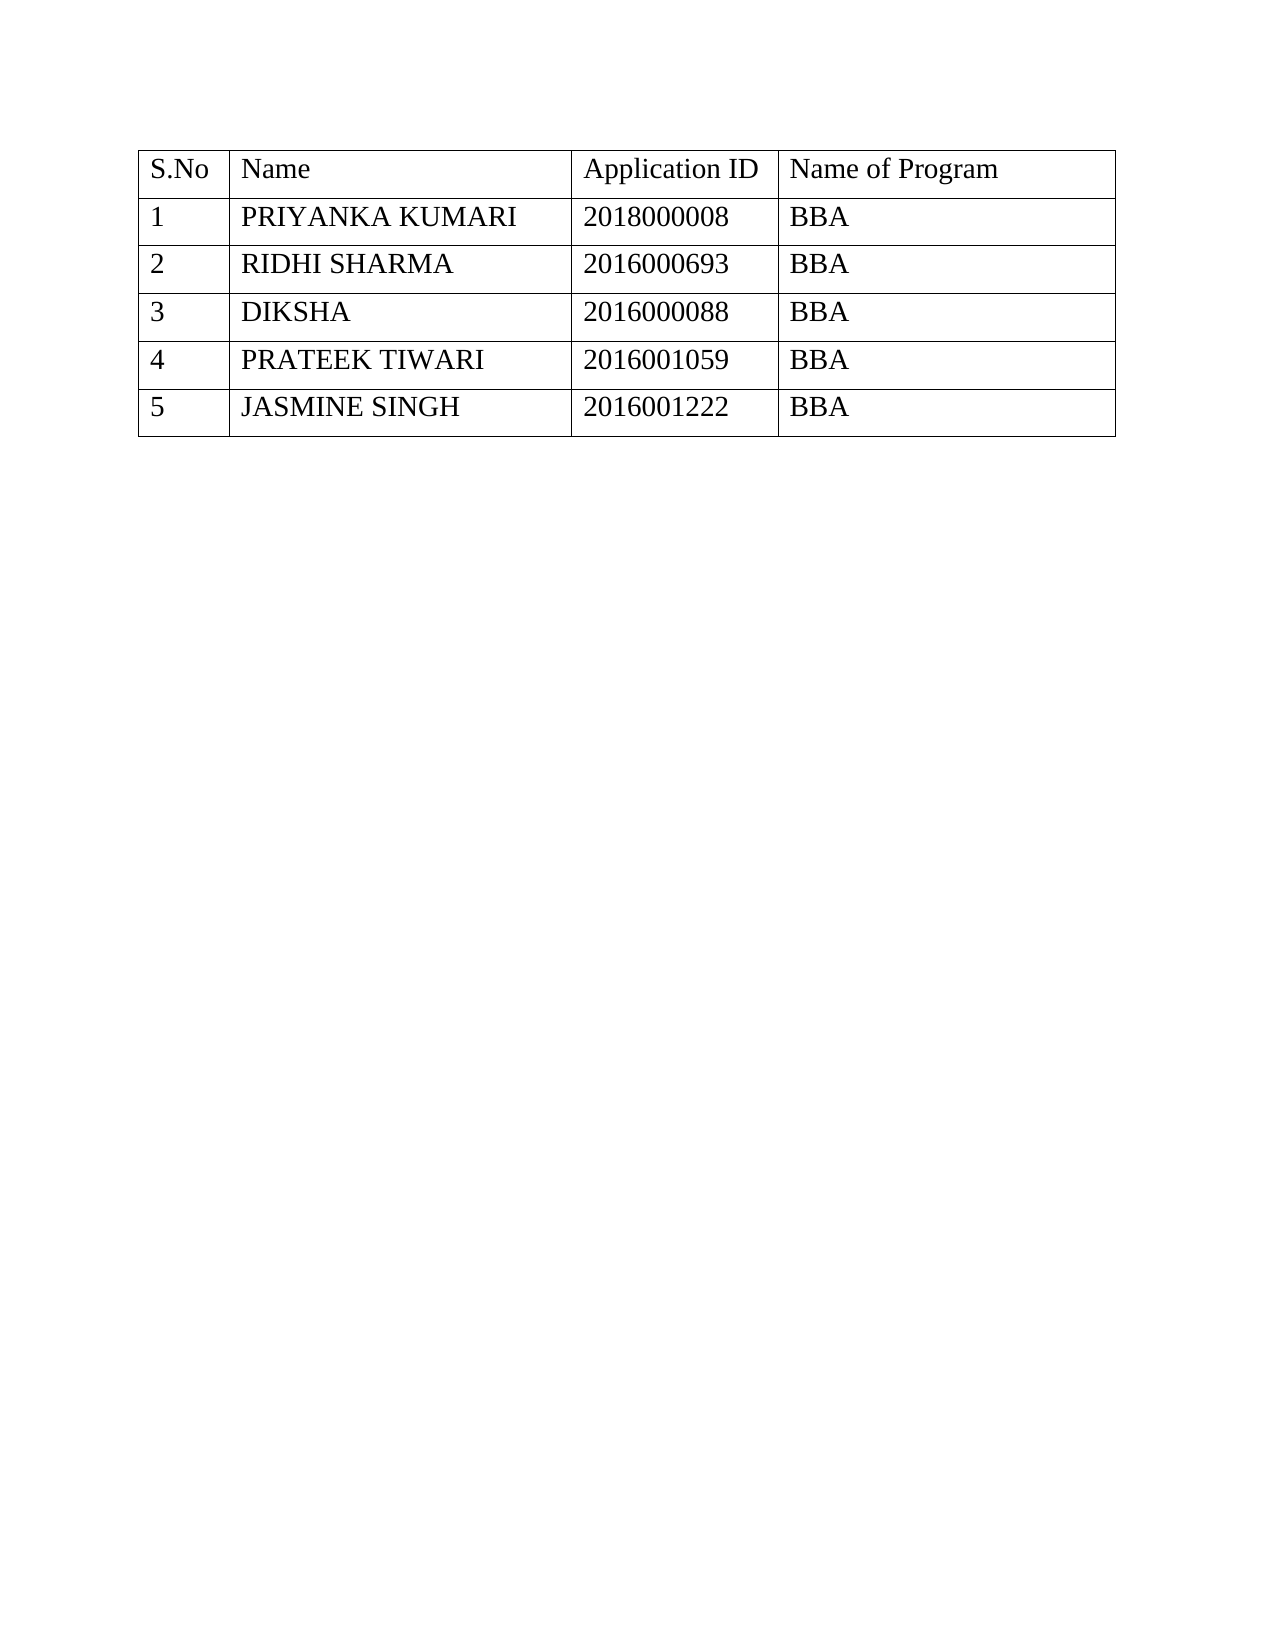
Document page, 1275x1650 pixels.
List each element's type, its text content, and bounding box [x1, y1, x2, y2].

table_cell 1 [139, 199, 229, 245]
table_cell 2016000088 [572, 294, 778, 341]
table_cell JASMINE SINGH [230, 390, 571, 436]
table_cell 5 [139, 390, 229, 436]
table_cell BBA [779, 390, 1115, 436]
table_cell BBA [779, 199, 1115, 245]
table_cell 2016000693 [572, 246, 778, 293]
table_cell BBA [779, 294, 1115, 341]
table_cell PRIYANKA KUMARI [230, 199, 571, 245]
table_cell RIDHI SHARMA [230, 246, 571, 293]
table_cell 4 [139, 342, 229, 388]
table_cell PRATEEK TIWARI [230, 342, 571, 388]
table_cell 2 [139, 246, 229, 293]
table_cell DIKSHA [230, 294, 571, 341]
table_cell 2016001059 [572, 342, 778, 388]
table_cell 2018000008 [572, 199, 778, 245]
table_header S.No [139, 151, 229, 198]
table_header Application ID [572, 151, 778, 198]
table_cell 2016001222 [572, 390, 778, 436]
table_header Name of Program [779, 151, 1115, 198]
table_header Name [230, 151, 571, 198]
table_cell BBA [779, 246, 1115, 293]
table_cell 3 [139, 294, 229, 341]
table_cell BBA [779, 342, 1115, 388]
